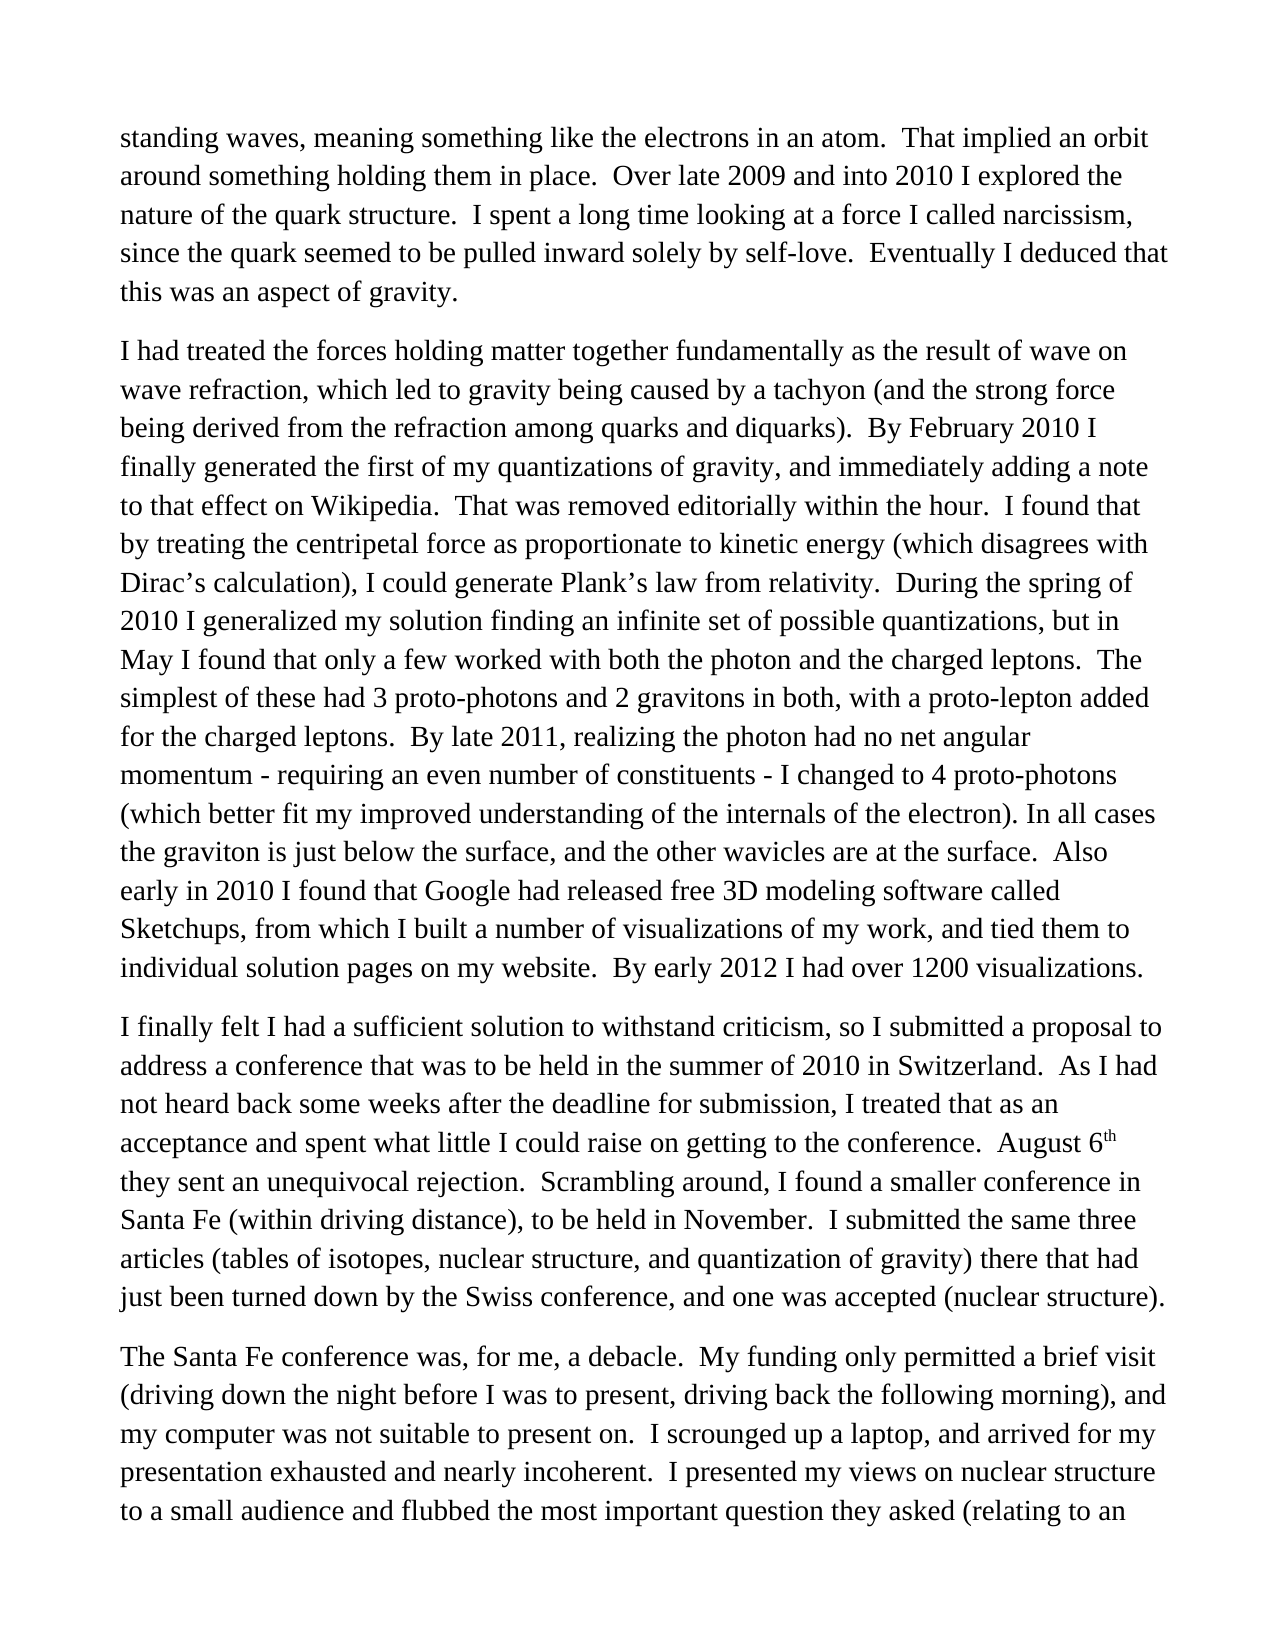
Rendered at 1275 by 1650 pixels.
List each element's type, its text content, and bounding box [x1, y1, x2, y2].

text I finally felt I had a sufficient solution to withstand criticism, so I submitted a proposal to address a conference that was to be held in the summer of 2010 in Switzerland. As I had not heard back some weeks after the deadline for submission, I treated that as an acceptance and spent what little I could raise on getting to the conference. August 6th they sent an unequivocal rejection. Scrambling around, I found a smaller conference in Santa Fe (within driving distance), to be held in November. I submitted the same three articles (tables of isotopes, nuclear structure, and quantization of gravity) there that had just been turned down by the Swiss conference, and one was accepted (nuclear structure). [120, 1009, 1170, 1313]
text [120, 120, 1170, 308]
text I had treated the forces holding matter together fundamentally as the result of wave on wave refraction, which led to gravity being caused by a tachyon (and the strong force being derived from the refraction among quarks and diquarks). By February 2010 I finally generated the first of my quantizations of gravity, and immediately adding a note to that effect on Wikipedia. That was removed editorially within the hour. I found that by treating the centripetal force as proportionate to kinetic energy (which disagrees with Dirac’s calculation), I could generate Plank’s law from relativity. During the spring of 2010 I generalized my solution finding an infinite set of possible quantizations, but in May I found that only a few worked with both the photon and the charged leptons. The simplest of these had 3 proto-photons and 2 gravitons in both, with a proto-lepton added for the charged leptons. By late 2011, realizing the photon had no net angular momentum - requiring an even number of constituents - I changed to 4 proto-photons (which better fit my improved understanding of the internals of the electron). In all cases the graviton is just below the surface, and the other wavicles are at the surface. Also early in 2010 I found that Google had released free 3D modeling software called Sketchups, from which I built a number of visualizations of my work, and tied them to individual solution pages on my website. By early 2012 I had over 1200 visualizations. [120, 333, 1170, 984]
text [120, 1339, 1170, 1526]
